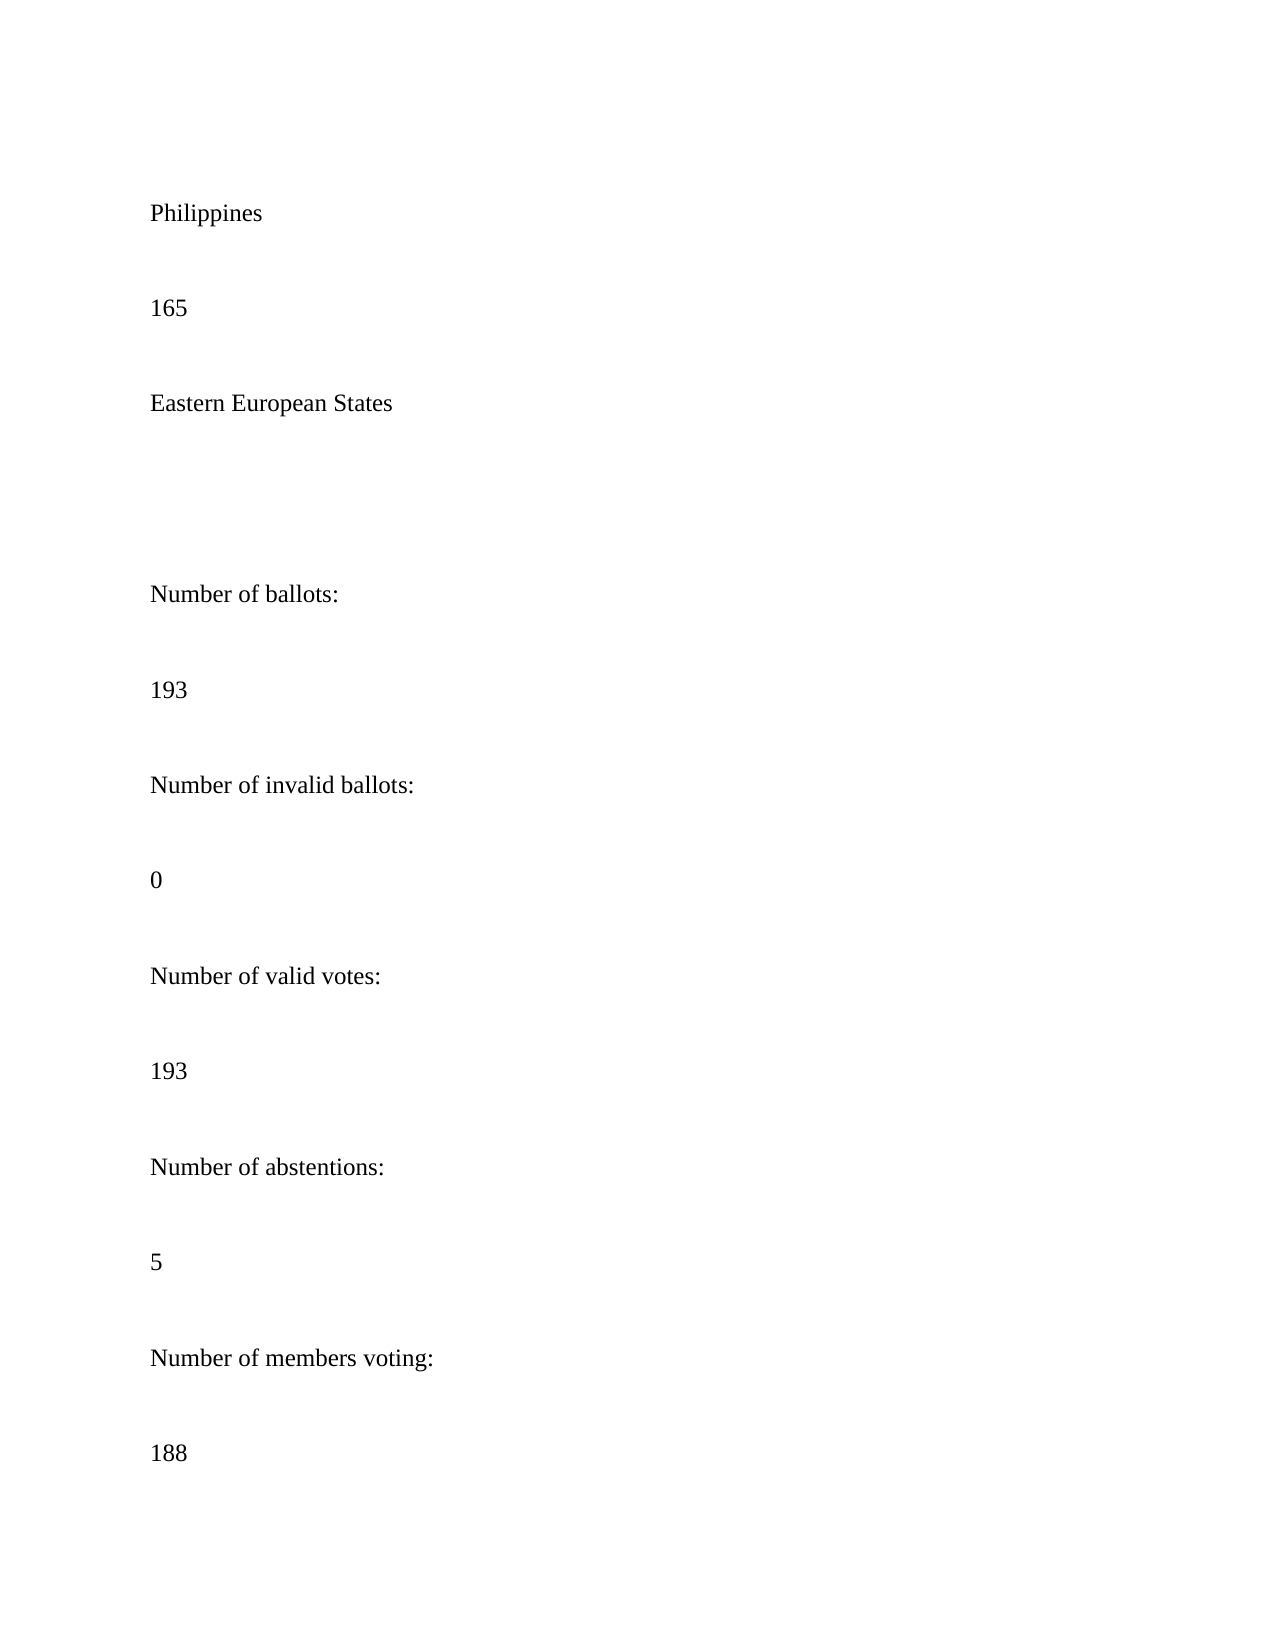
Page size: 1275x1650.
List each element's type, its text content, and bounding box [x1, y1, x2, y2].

text 193 [150, 1056, 1125, 1085]
text Number of abstentions: [150, 1152, 1125, 1181]
text Number of valid votes: [150, 961, 1125, 990]
text Eastern European States [150, 388, 1125, 417]
text 193 [150, 675, 1125, 703]
text 0 [150, 866, 1125, 894]
text Philippines [150, 198, 1125, 226]
text Number of ballots: [150, 579, 1125, 608]
text 188 [150, 1438, 1125, 1467]
text 165 [150, 293, 1125, 322]
text Number of invalid ballots: [150, 770, 1125, 799]
text 5 [150, 1247, 1125, 1276]
text Number of members voting: [150, 1343, 1125, 1371]
